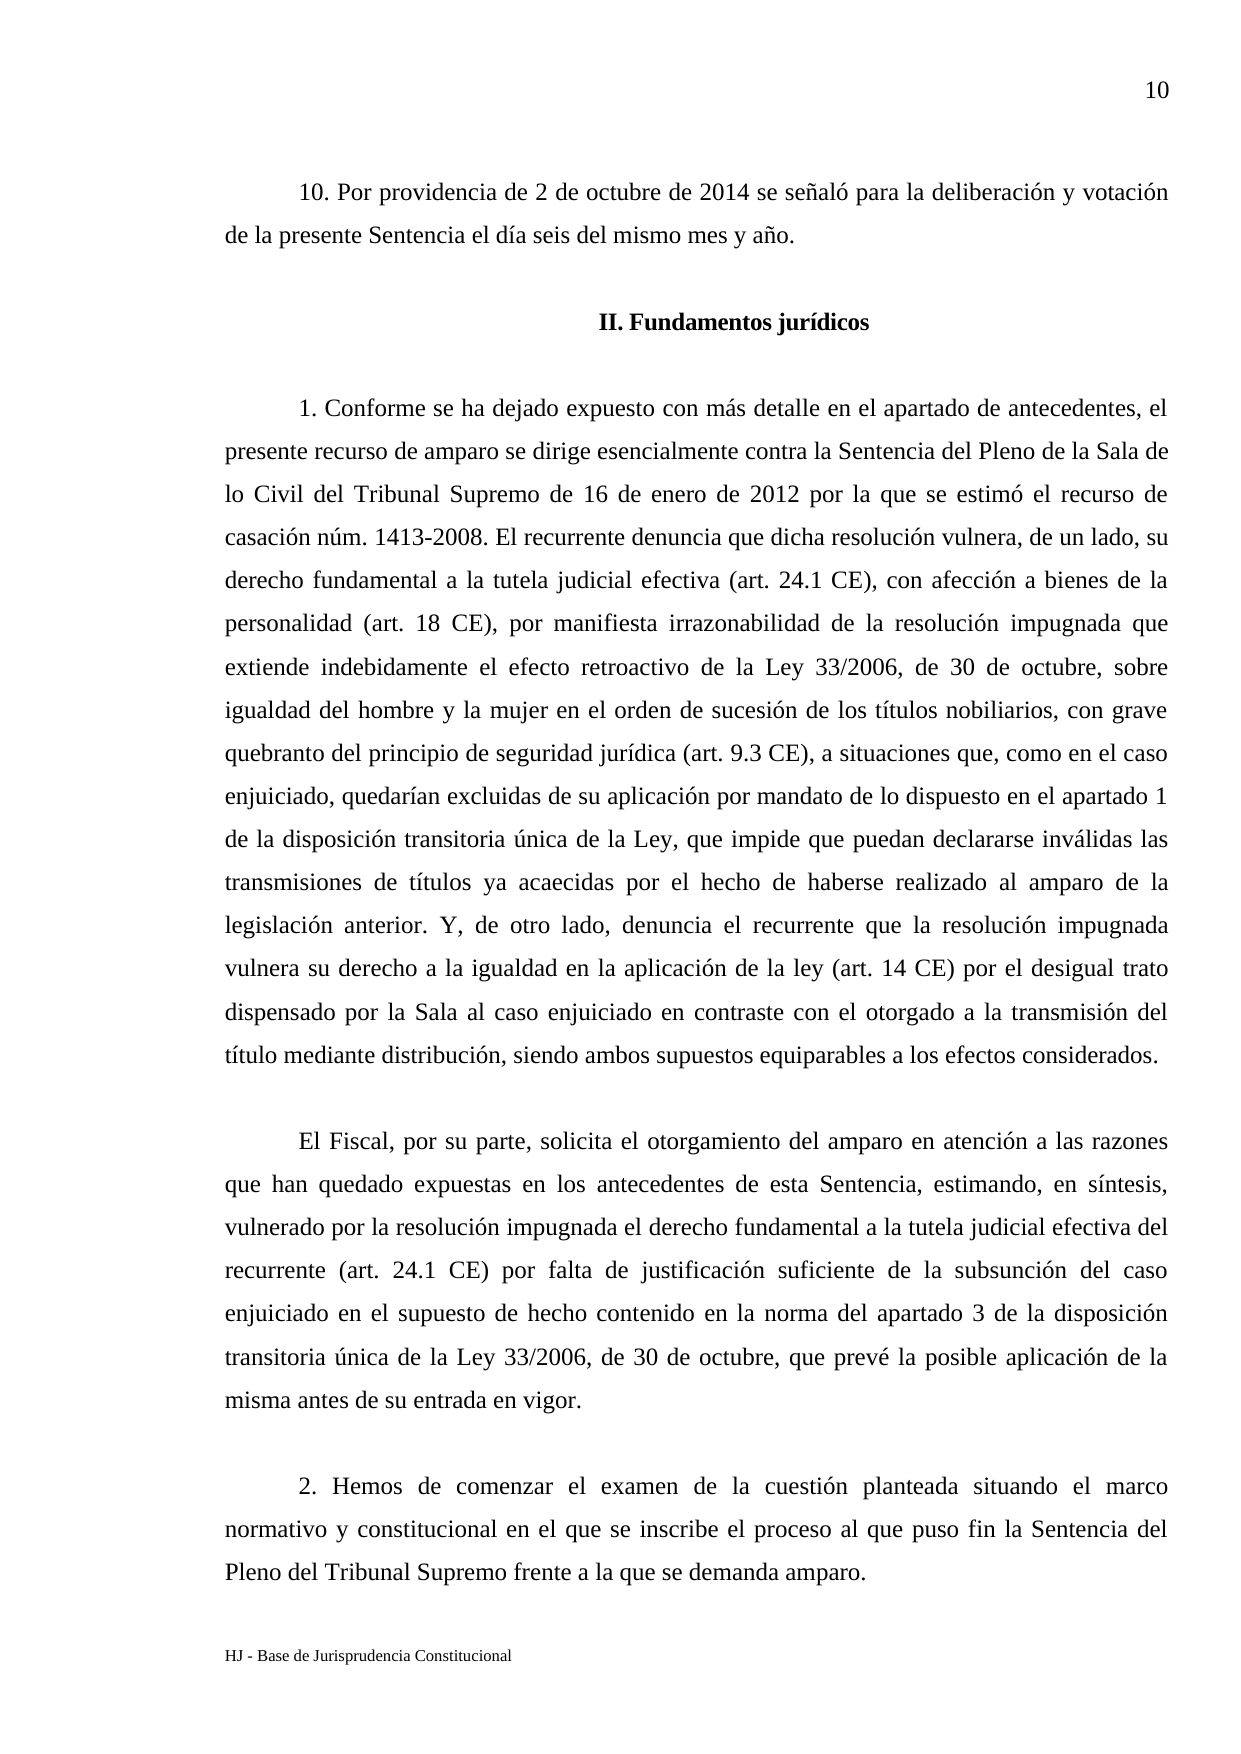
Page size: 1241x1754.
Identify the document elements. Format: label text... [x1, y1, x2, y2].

text 2. Hemos de comenzar el examen de la cuestión planteada situando el marco normativo y constitucional en el que se inscribe el proceso al que puso fin la Sentencia del Pleno del Tribunal Supremo frente a la que se demanda amparo. [224, 1471, 1169, 1586]
subtitle II. Fundamentos jurídicos [224, 307, 1169, 335]
text 10. Por providencia de 2 de octubre de 2014 se señaló para la deliberación y votación de la presente Sentencia el día seis del mismo mes y año. [224, 177, 1169, 249]
text El Fiscal, por su parte, solicita el otorgamiento del amparo en atención a las razones que han quedado expuestas en los antecedentes de esta Sentencia, estimando, en síntesis, vulnerado por la resolución impugnada el derecho fundamental a la tutela judicial efectiva del recurrente (art. 24.1 CE) por falta de justificación suficiente de la subsunción del caso enjuiciado en el supuesto de hecho contenido en la norma del apartado 3 de la disposición transitoria única de la Ley 33/2006, de 30 de octubre, que prevé la posible aplicación de la misma antes de su entrada en vigor. [224, 1126, 1169, 1413]
text 1. Conforme se ha dejado expuesto con más detalle en el apartado de antecedentes, el presente recurso de amparo se dirige esencialmente contra la Sentencia del Pleno de la Sala de lo Civil del Tribunal Supremo de 16 de enero de 2012 por la que se estimó el recurso de casación núm. 1413-2008. El recurrente denuncia que dicha resolución vulnera, de un lado, su derecho fundamental a la tutela judicial efectiva (art. 24.1 CE), con afección a bienes de la personalidad (art. 18 CE), por manifiesta irrazonabilidad de la resolución impugnada que extiende indebidamente el efecto retroactivo de la Ley 33/2006, de 30 de octubre, sobre igualdad del hombre y la mujer en el orden de sucesión de los títulos nobiliarios, con grave quebranto del principio de seguridad jurídica (art. 9.3 CE), a situaciones que, como en el caso enjuiciado, quedarían excluidas de su aplicación por mandato de lo dispuesto en el apartado 1 de la disposición transitoria única de la Ley, que impide que puedan declararse inválidas las transmisiones de títulos ya acaecidas por el hecho de haberse realizado al amparo de la legislación anterior. Y, de otro lado, denuncia el recurrente que la resolución impugnada vulnera su derecho a la igualdad en la aplicación de la ley (art. 14 CE) por el desigual trato dispensado por la Sala al caso enjuiciado en contraste con el otorgado a la transmisión del título mediante distribución, siendo ambos supuestos equiparables a los efectos considerados. [224, 393, 1169, 1068]
